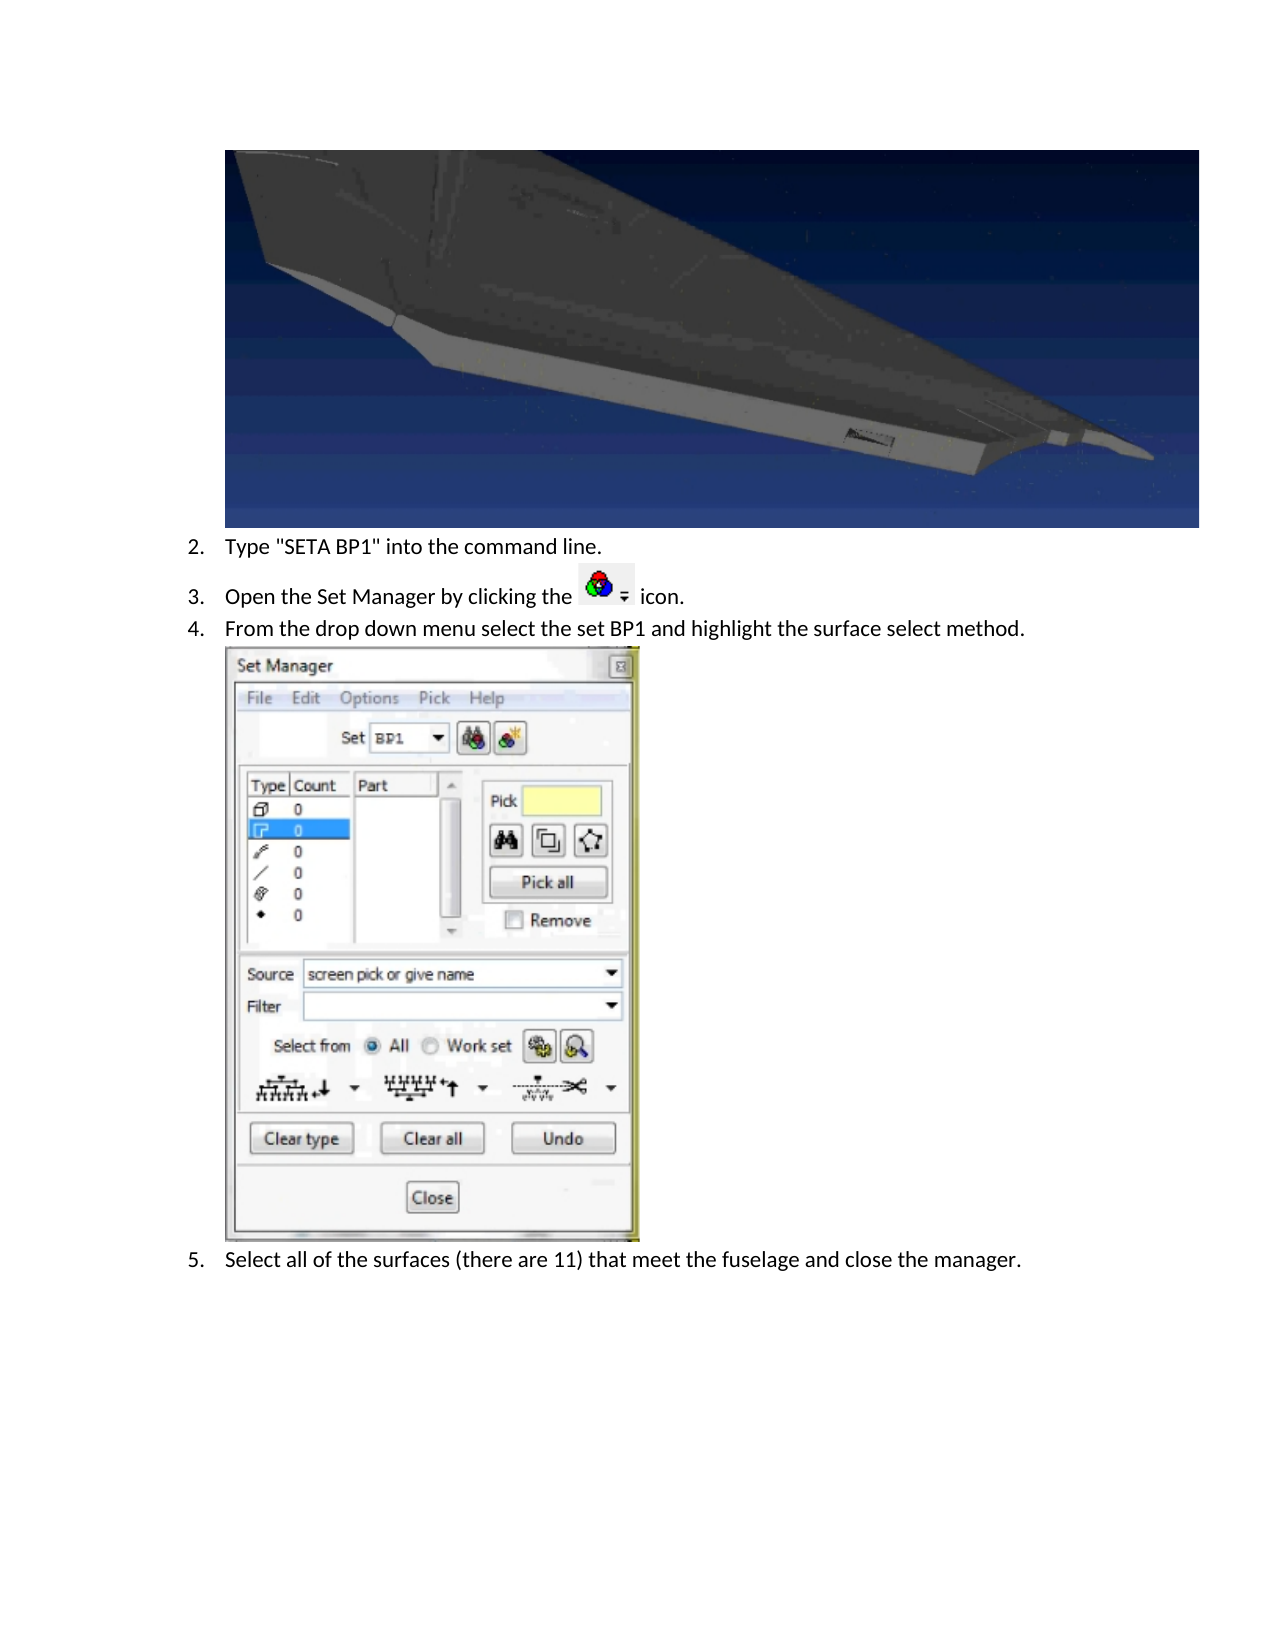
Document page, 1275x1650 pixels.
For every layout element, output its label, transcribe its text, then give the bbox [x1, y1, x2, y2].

picture [225, 150, 1200, 528]
picture [578, 563, 635, 605]
list Select all of the surfaces (there are 11) that meet the fuselage and close the manager. [187, 1246, 1125, 1273]
list From the drop down menu select the set BP1 and highlight the surface select method. [187, 614, 1125, 642]
picture [225, 646, 640, 1242]
list Open the Set Manager by clicking the icon. [187, 564, 1125, 610]
list Type "SETA BP1" into the command line. [187, 532, 1125, 560]
